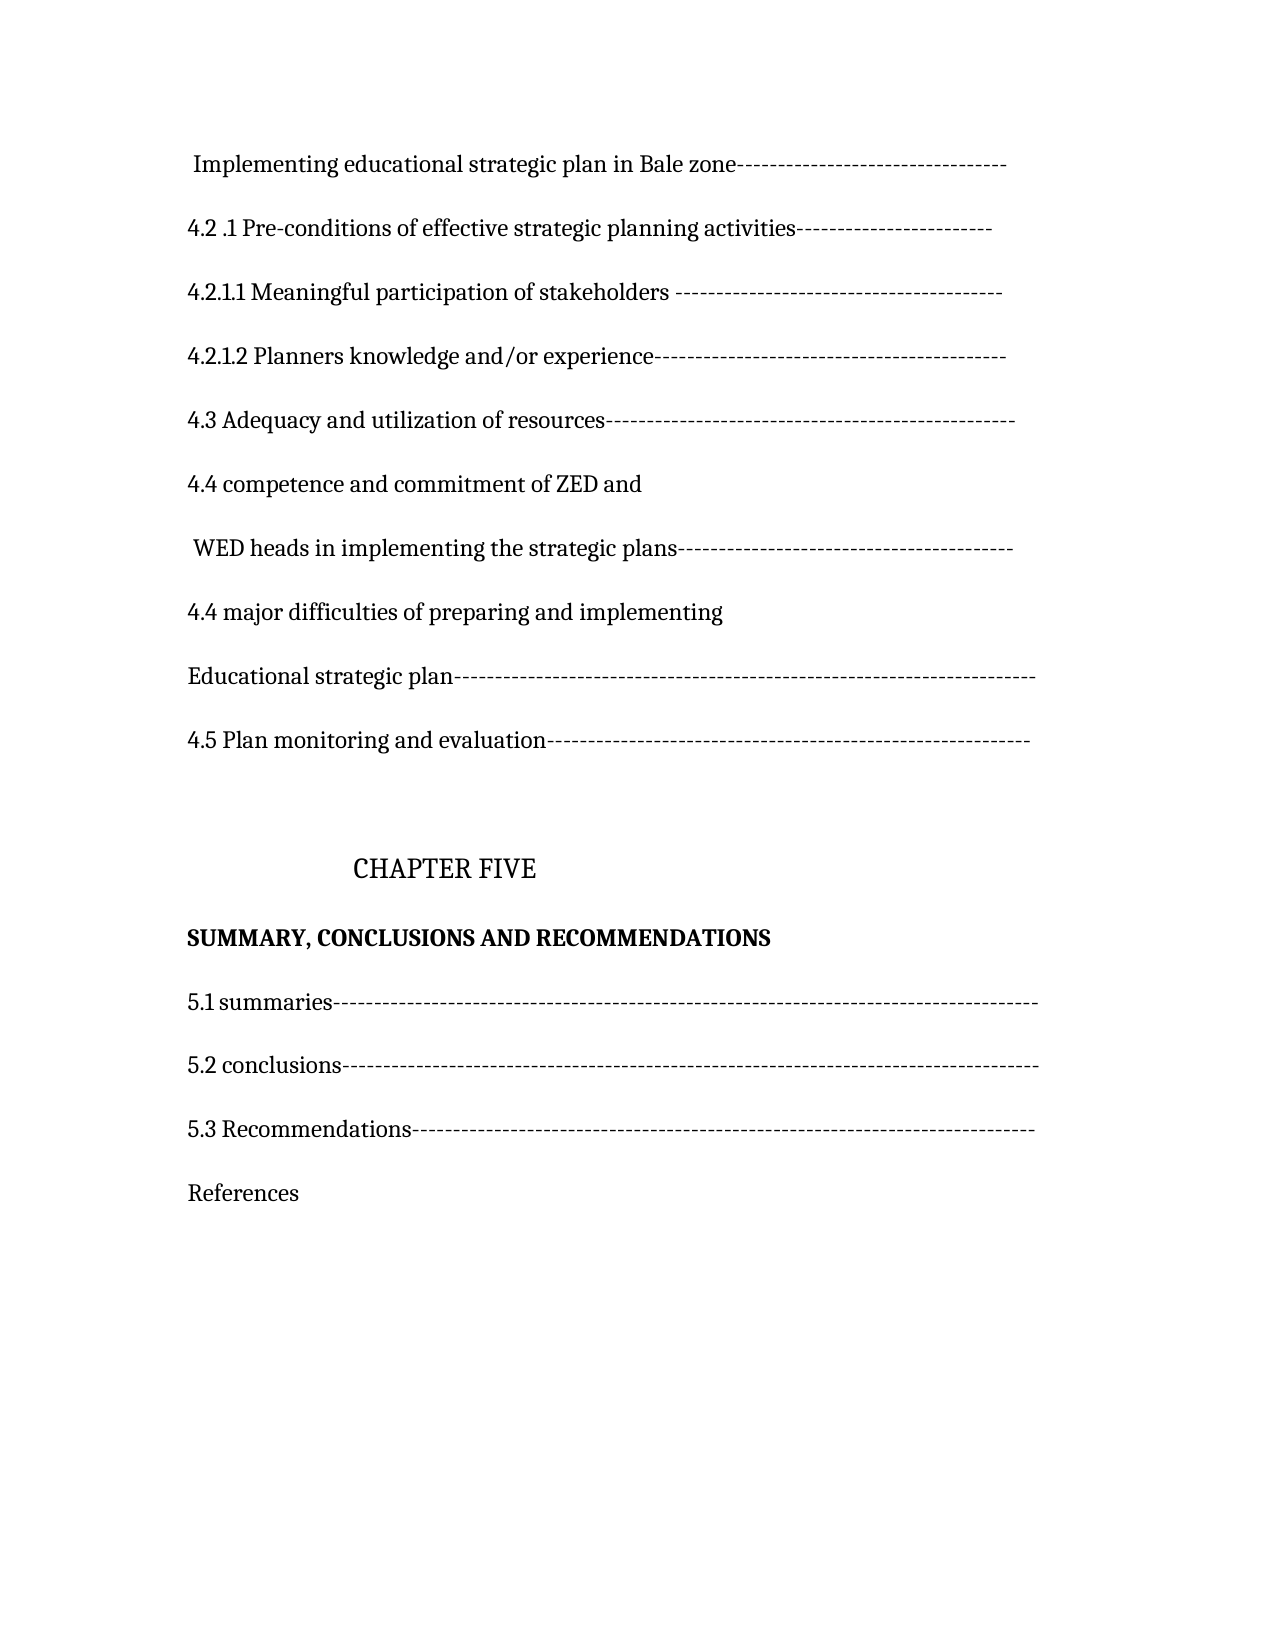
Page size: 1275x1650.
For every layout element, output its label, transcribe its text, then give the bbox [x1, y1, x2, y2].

text 4.3 Adequacy and utilization of resources-------------------------------------------------- [187, 406, 1087, 434]
text WED heads in implementing the strategic plans----------------------------------------- [187, 534, 1087, 562]
text 5.1 summaries-------------------------------------------------------------------------------------- [187, 987, 1087, 1016]
text CHAPTER FIVE [187, 852, 1087, 886]
text SUMMARY, CONCLUSIONS AND RECOMMENDATIONS [187, 923, 1087, 952]
text 4.2.1.2 Planners knowledge and/or experience------------------------------------------- [187, 342, 1087, 371]
text 4.2 .1 Pre-conditions of effective strategic planning activities------------------------ [187, 214, 1087, 243]
text Educational strategic plan----------------------------------------------------------------------- [187, 662, 1087, 690]
text 4.2.1.1 Meaningful participation of stakeholders ---------------------------------------- [187, 278, 1087, 307]
text 4.4 major difficulties of preparing and implementing [187, 598, 1087, 626]
text 4.5 Plan monitoring and evaluation----------------------------------------------------------- [187, 726, 1087, 754]
text References [187, 1179, 1087, 1208]
text 4.4 competence and commitment of ZED and [187, 470, 1087, 498]
text 5.2 conclusions------------------------------------------------------------------------------------- [187, 1051, 1087, 1080]
text Implementing educational strategic plan in Bale zone--------------------------------- [187, 150, 1087, 179]
text 5.3 Recommendations---------------------------------------------------------------------------- [187, 1115, 1087, 1144]
